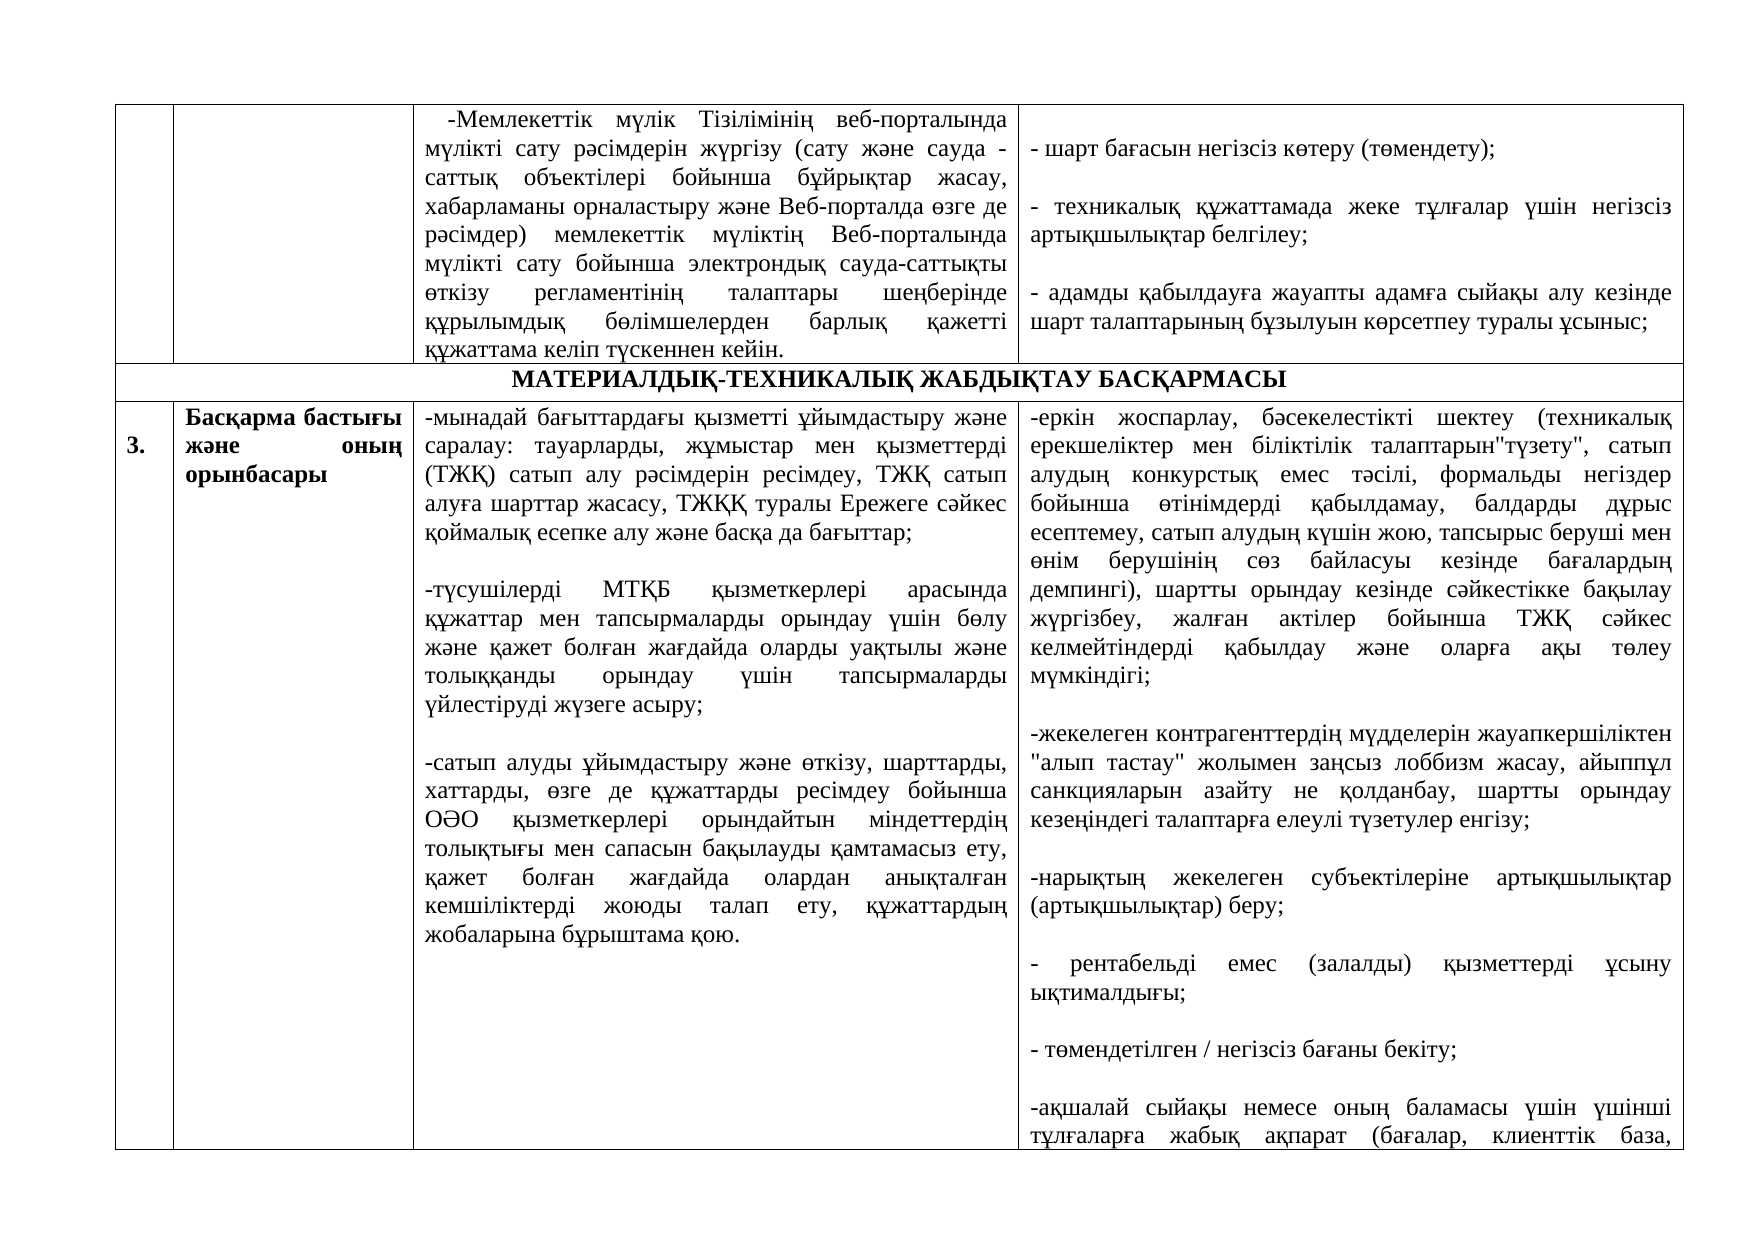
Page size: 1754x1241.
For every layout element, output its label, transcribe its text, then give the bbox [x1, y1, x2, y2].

table_cell 1. [116, 105, 173, 363]
table_cell 3. [116, 402, 173, 1149]
table_cell МАТЕРИАЛДЫҚ-ТЕХНИКАЛЫҚ ЖАБДЫҚТАУ БАСҚАРМАСЫ [116, 364, 1683, 401]
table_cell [414, 105, 1018, 363]
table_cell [174, 105, 413, 363]
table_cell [174, 402, 413, 1149]
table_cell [1019, 105, 1683, 363]
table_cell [414, 402, 1018, 1149]
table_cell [1019, 402, 1683, 1149]
